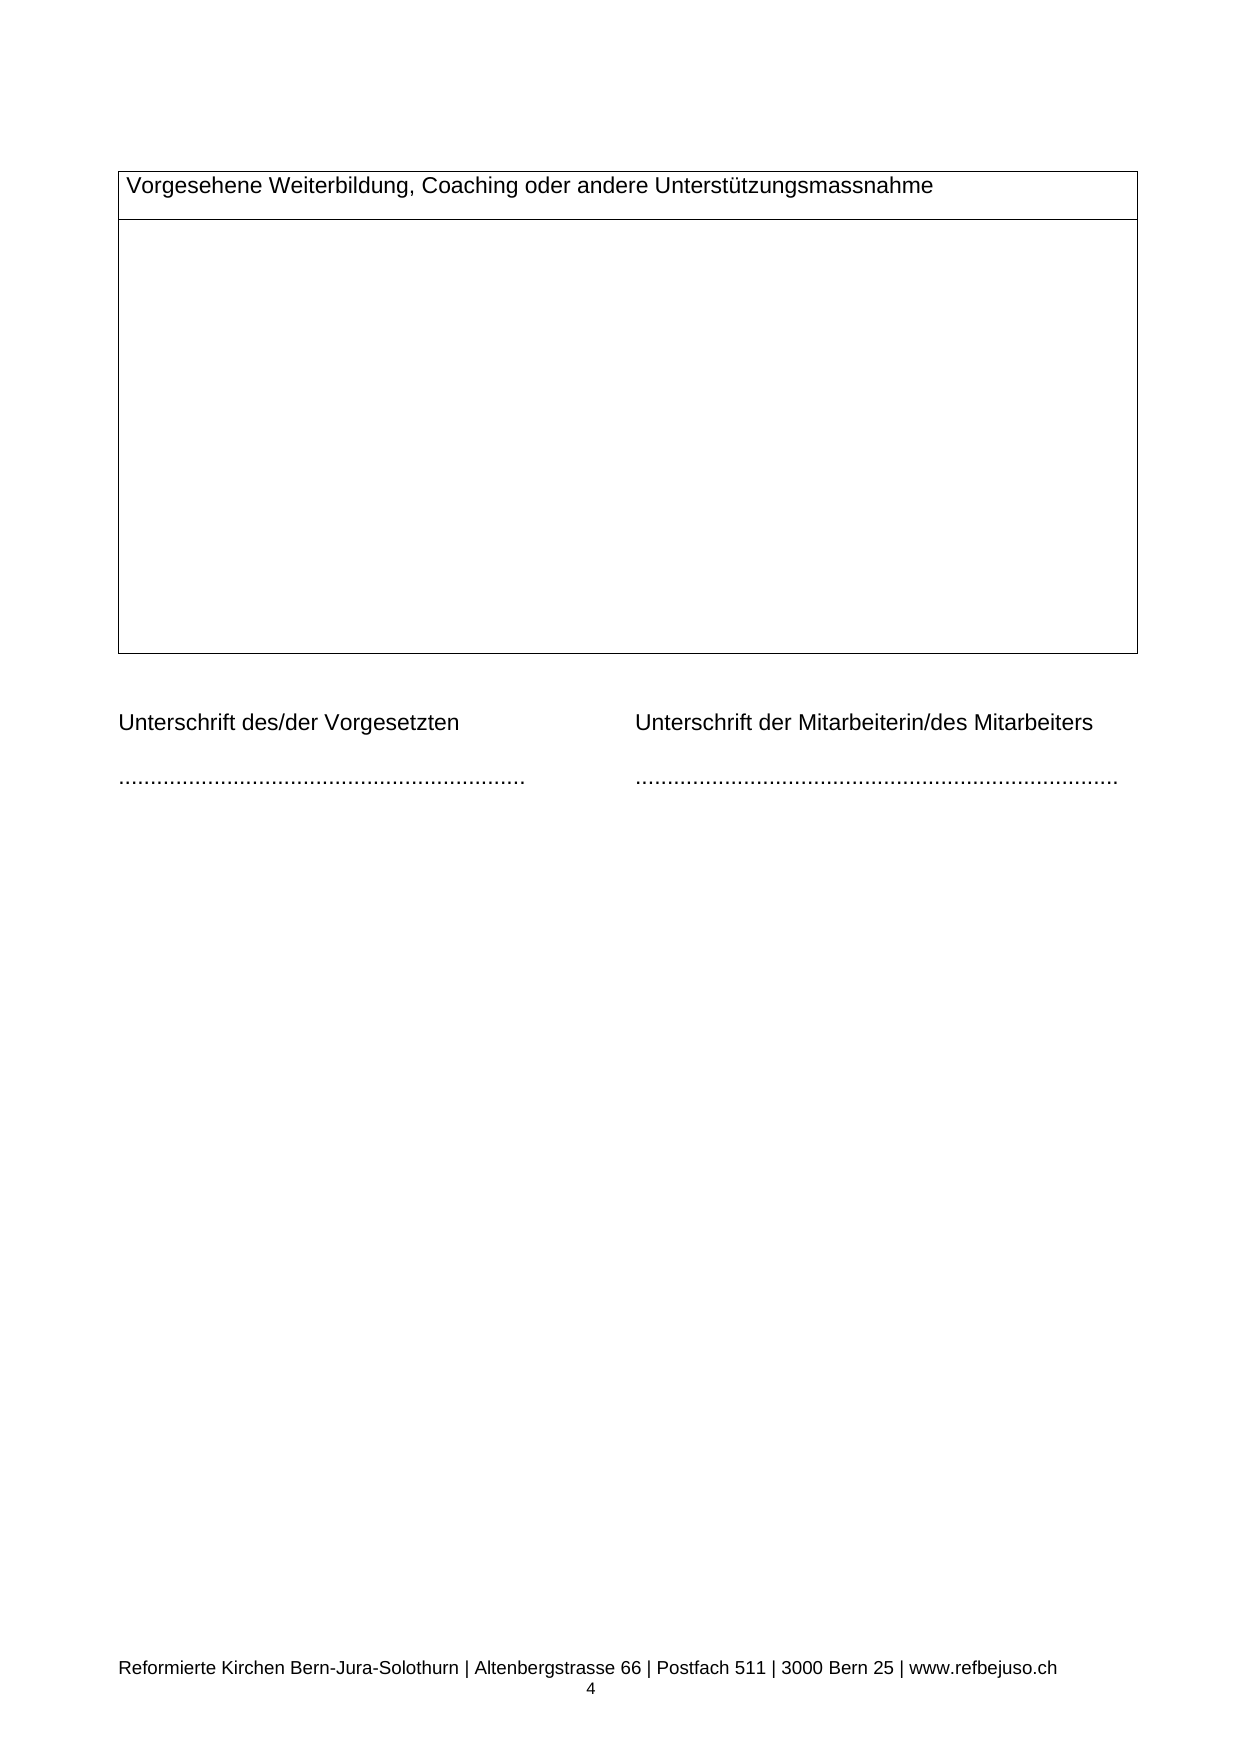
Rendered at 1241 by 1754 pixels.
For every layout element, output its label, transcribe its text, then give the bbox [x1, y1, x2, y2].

text Unterschrift des/der Vorgesetzten Unterschrift der Mitarbeiterin/des Mitarbeiters [118, 708, 1122, 735]
table_cell Vorgesehene Weiterbildung, Coaching oder andere Unterstützungsmassnahme [119, 172, 1137, 218]
text ................................................................ ............................................................................ [118, 762, 1122, 789]
table_cell [119, 220, 1137, 653]
